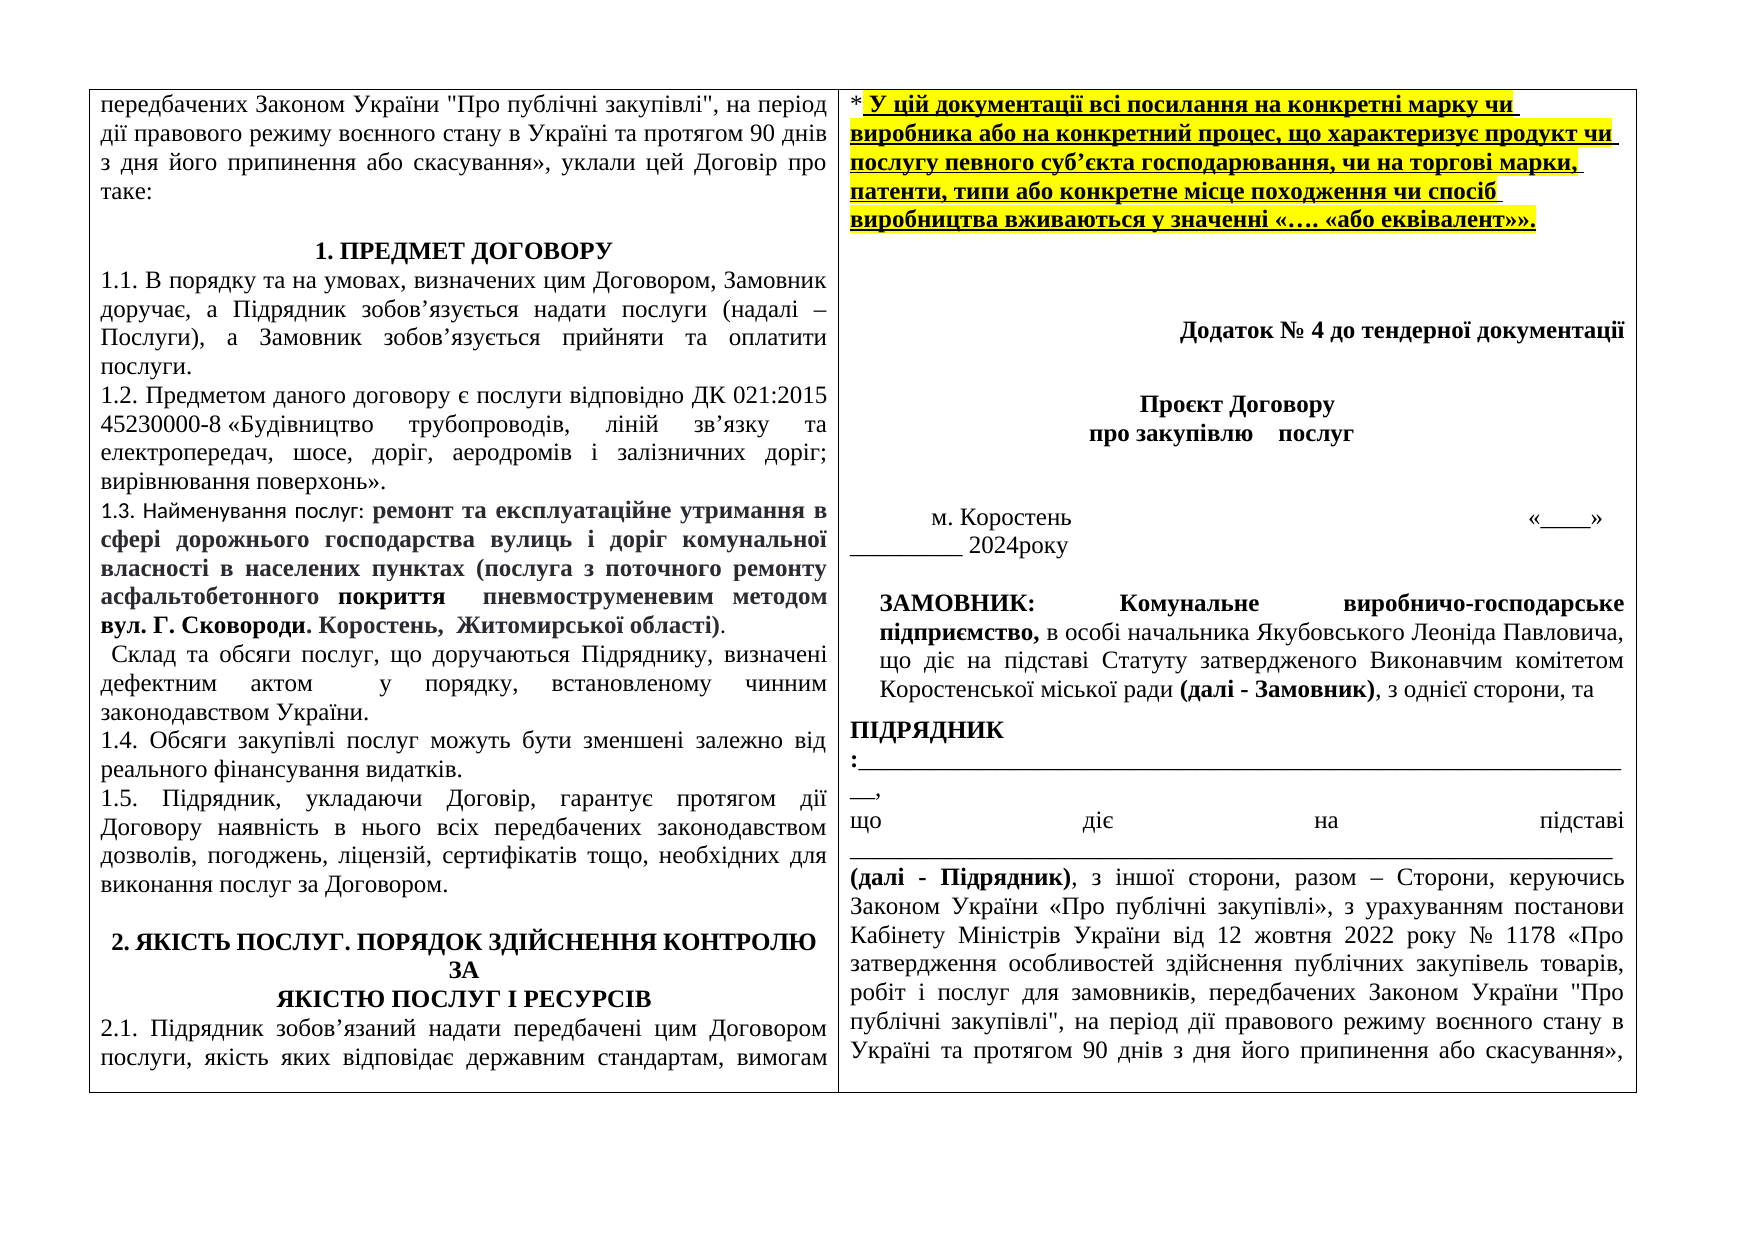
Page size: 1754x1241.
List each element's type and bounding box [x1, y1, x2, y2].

table_cell [90, 90, 838, 1092]
table_cell [839, 90, 1636, 1092]
